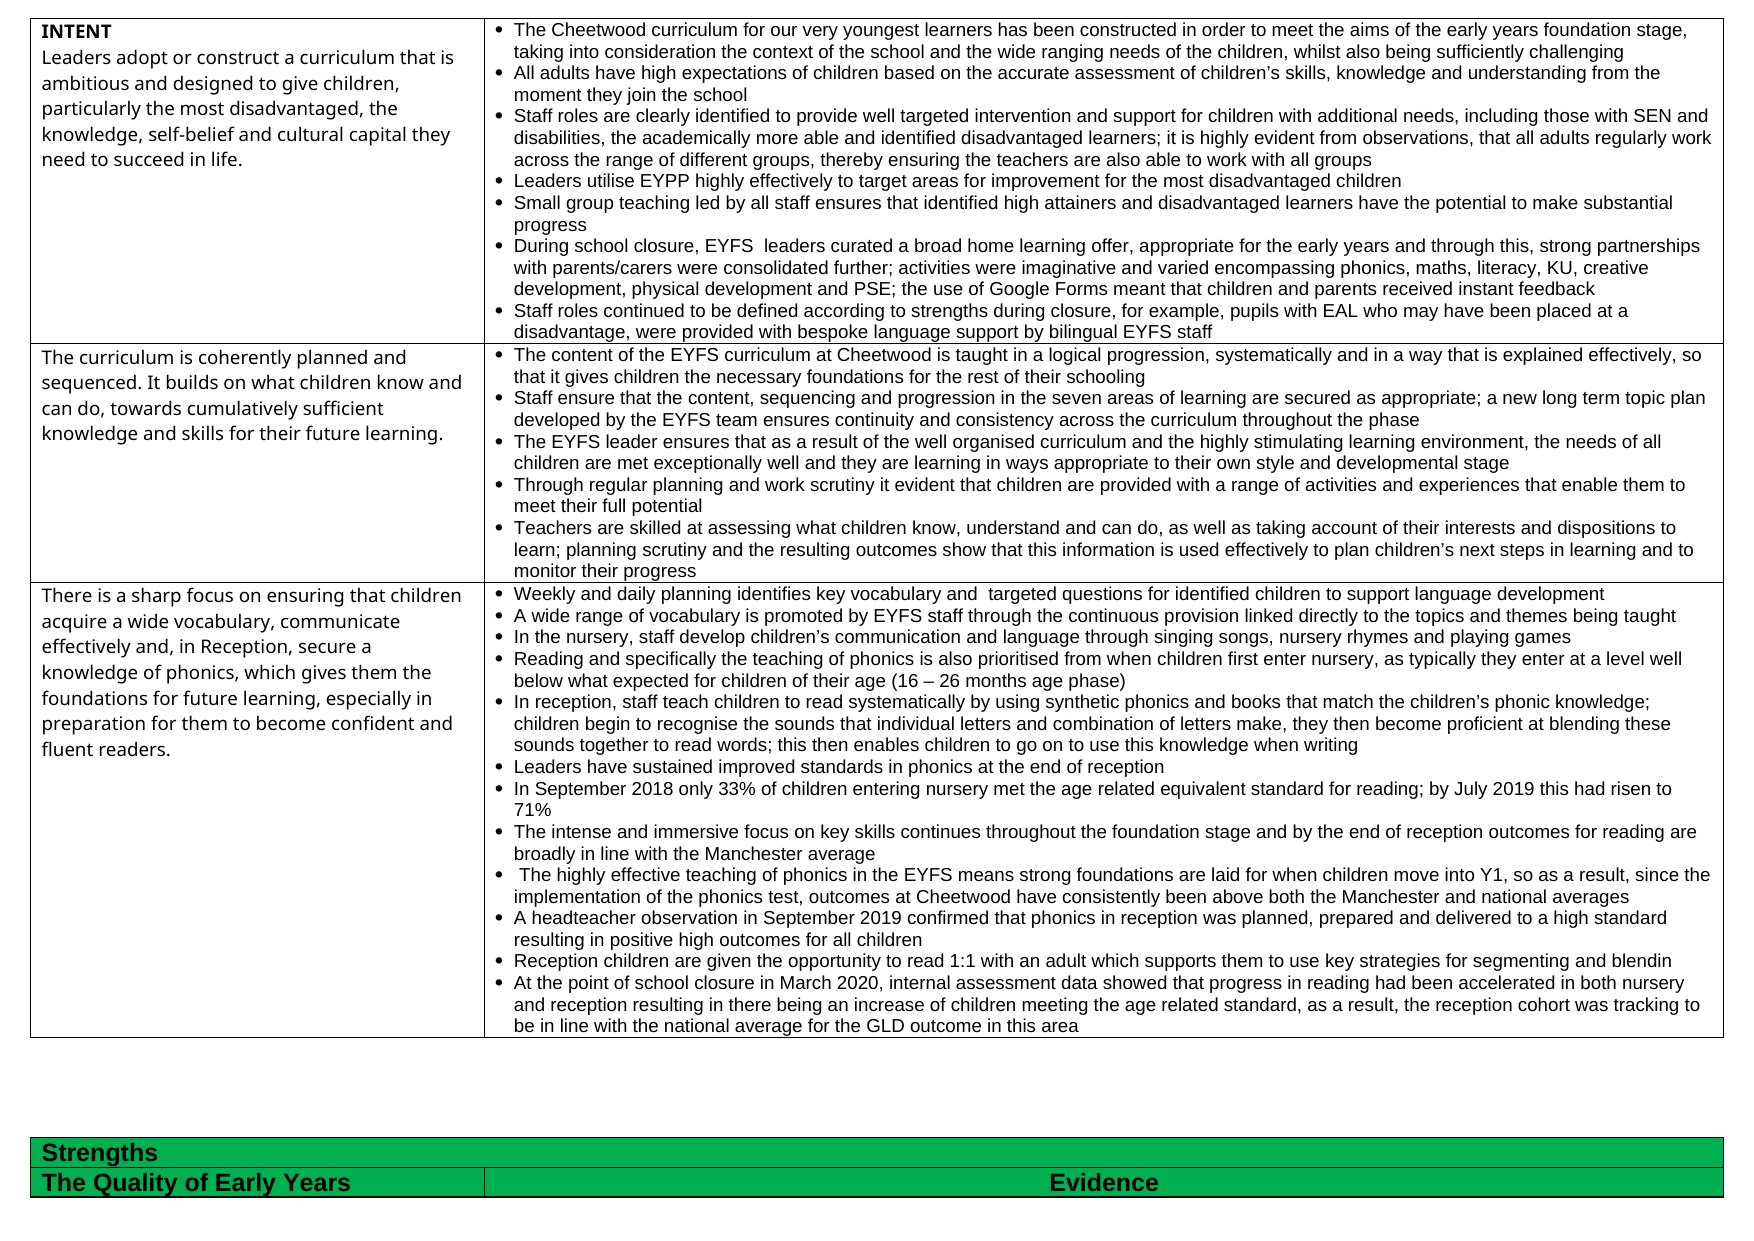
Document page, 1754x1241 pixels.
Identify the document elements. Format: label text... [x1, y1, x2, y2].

table_header Strengths [31, 1138, 1723, 1167]
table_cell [31, 1168, 484, 1196]
table_cell The curriculum is coherently planned and sequenced. It builds on what children know and can do, towards cumulatively sufficient knowledge and skills for their future learning. [31, 344, 484, 582]
table_cell INTENT Leaders adopt or construct a curriculum that is ambitious and designed to give children, particularly the most disadvantaged, the knowledge, self-belief and cultural capital they need to succeed in life. [31, 19, 484, 343]
table_cell The Cheetwood curriculum for our very youngest learners has been constructed in order to meet the aims of the early years foundation stage, taking into consideration the context of the school and the wide ranging needs of the children, whilst also being sufficiently challenging All adults have high expectations of children based on the accurate assessment of children’s skills, knowledge and understanding from the moment they join the school Staff roles are clearly identified to provide well targeted intervention and support for children with additional needs, including those with SEN and disabilities, the academically more able and identified disadvantaged learners; it is highly evident from observations, that all adults regularly work across the range of different groups, thereby ensuring the teachers are also able to work with all groups Leaders utilise EYPP highly effectively to target areas for improvement for the most disadvantaged children Small group teaching led by all staff ensures that identified high attainers and disadvantaged learners have the potential to make substantial progress During school closure, EYFS leaders curated a broad home learning offer, appropriate for the early years and through this, strong partnerships with parents/carers were consolidated further; activities were imaginative and varied encompassing phonics, maths, literacy, KU, creative development, physical development and PSE; the use of Google Forms meant that children and parents received instant feedback Staff roles continued to be defined according to strengths during closure, for example, pupils with EAL who may have been placed at a disadvantage, were provided with bespoke language support by bilingual EYFS staff [485, 19, 1723, 343]
table_cell Weekly and daily planning identifies key vocabulary and targeted questions for identified children to support language development A wide range of vocabulary is promoted by EYFS staff through the continuous provision linked directly to the topics and themes being taught In the nursery, staff develop children’s communication and language through singing songs, nursery rhymes and playing games Reading and specifically the teaching of phonics is also prioritised from when children first enter nursery, as typically they enter at a level well below what expected for children of their age (16 – 26 months age phase) In reception, staff teach children to read systematically by using synthetic phonics and books that match the children’s phonic knowledge; children begin to recognise the sounds that individual letters and combination of letters make, they then become proficient at blending these sounds together to read words; this then enables children to go on to use this knowledge when writing Leaders have sustained improved standards in phonics at the end of reception In September 2018 only 33% of children entering nursery met the age related equivalent standard for reading; by July 2019 this had risen to 71% The intense and immersive focus on key skills continues throughout the foundation stage and by the end of reception outcomes for reading are broadly in line with the Manchester average The highly effective teaching of phonics in the EYFS means strong foundations are laid for when children move into Y1, so as a result, since the implementation of the phonics test, outcomes at Cheetwood have consistently been above both the Manchester and national averages A headteacher observation in September 2019 confirmed that phonics in reception was planned, prepared and delivered to a high standard resulting in positive high outcomes for all children Reception children are given the opportunity to read 1:1 with an adult which supports them to use key strategies for segmenting and blendin At the point of school closure in March 2020, internal assessment data showed that progress in reading had been accelerated in both nursery and reception resulting in there being an increase of children meeting the age related standard, as a result, the reception cohort was tracking to be in line with the national average for the GLD outcome in this area [485, 583, 1723, 1037]
table_cell The content of the EYFS curriculum at Cheetwood is taught in a logical progression, systematically and in a way that is explained effectively, so that it gives children the necessary foundations for the rest of their schooling Staff ensure that the content, sequencing and progression in the seven areas of learning are secured as appropriate; a new long term topic plan developed by the EYFS team ensures continuity and consistency across the curriculum throughout the phase The EYFS leader ensures that as a result of the well organised curriculum and the highly stimulating learning environment, the needs of all children are met exceptionally well and they are learning in ways appropriate to their own style and developmental stage Through regular planning and work scrutiny it evident that children are provided with a range of activities and experiences that enable them to meet their full potential Teachers are skilled at assessing what children know, understand and can do, as well as taking account of their interests and dispositions to learn; planning scrutiny and the resulting outcomes show that this information is used effectively to plan children’s next steps in learning and to monitor their progress [485, 344, 1723, 582]
table_cell Evidence [485, 1168, 1723, 1196]
table_cell There is a sharp focus on ensuring that children acquire a wide vocabulary, communicate effectively and, in Reception, secure a knowledge of phonics, which gives them the foundations for future learning, especially in preparation for them to become confident and fluent readers. [31, 583, 484, 1037]
